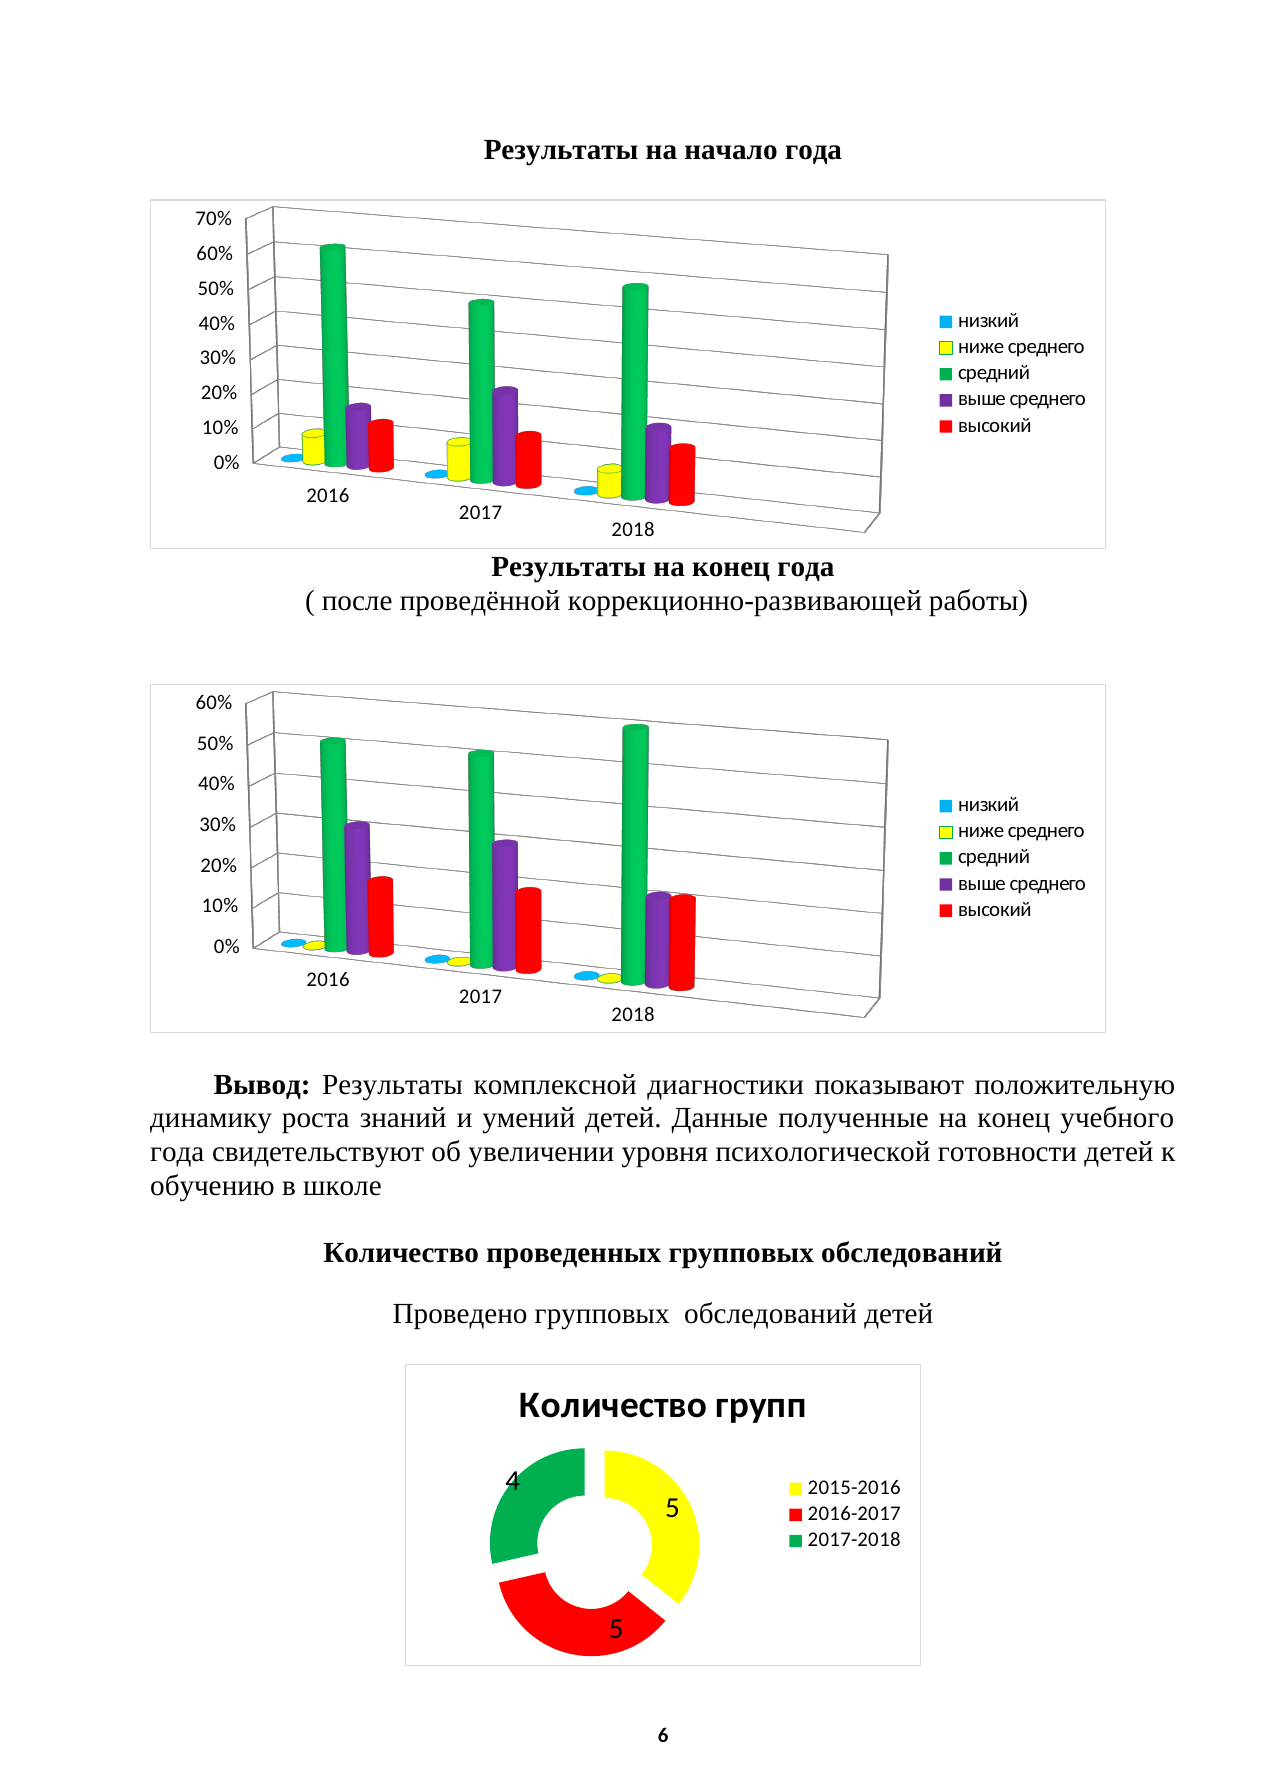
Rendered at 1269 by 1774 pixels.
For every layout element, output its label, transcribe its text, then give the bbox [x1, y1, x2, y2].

text Вывод: Результаты комплексной диагностики показывают положительную динамику роста знаний и умений детей. Данные полученные на конец учебного года свидетельствуют об увеличении уровня психологической готовности детей к обучению в школе [150, 1067, 1176, 1201]
text Результаты на конец года [150, 549, 1176, 583]
text Проведено групповых обследований детей [150, 1296, 1176, 1330]
text ( после проведённой коррекционно-развивающей работы) [150, 583, 1176, 616]
text Результаты на начало года [150, 132, 1176, 166]
text Количество проведенных групповых обследований [150, 1235, 1176, 1268]
